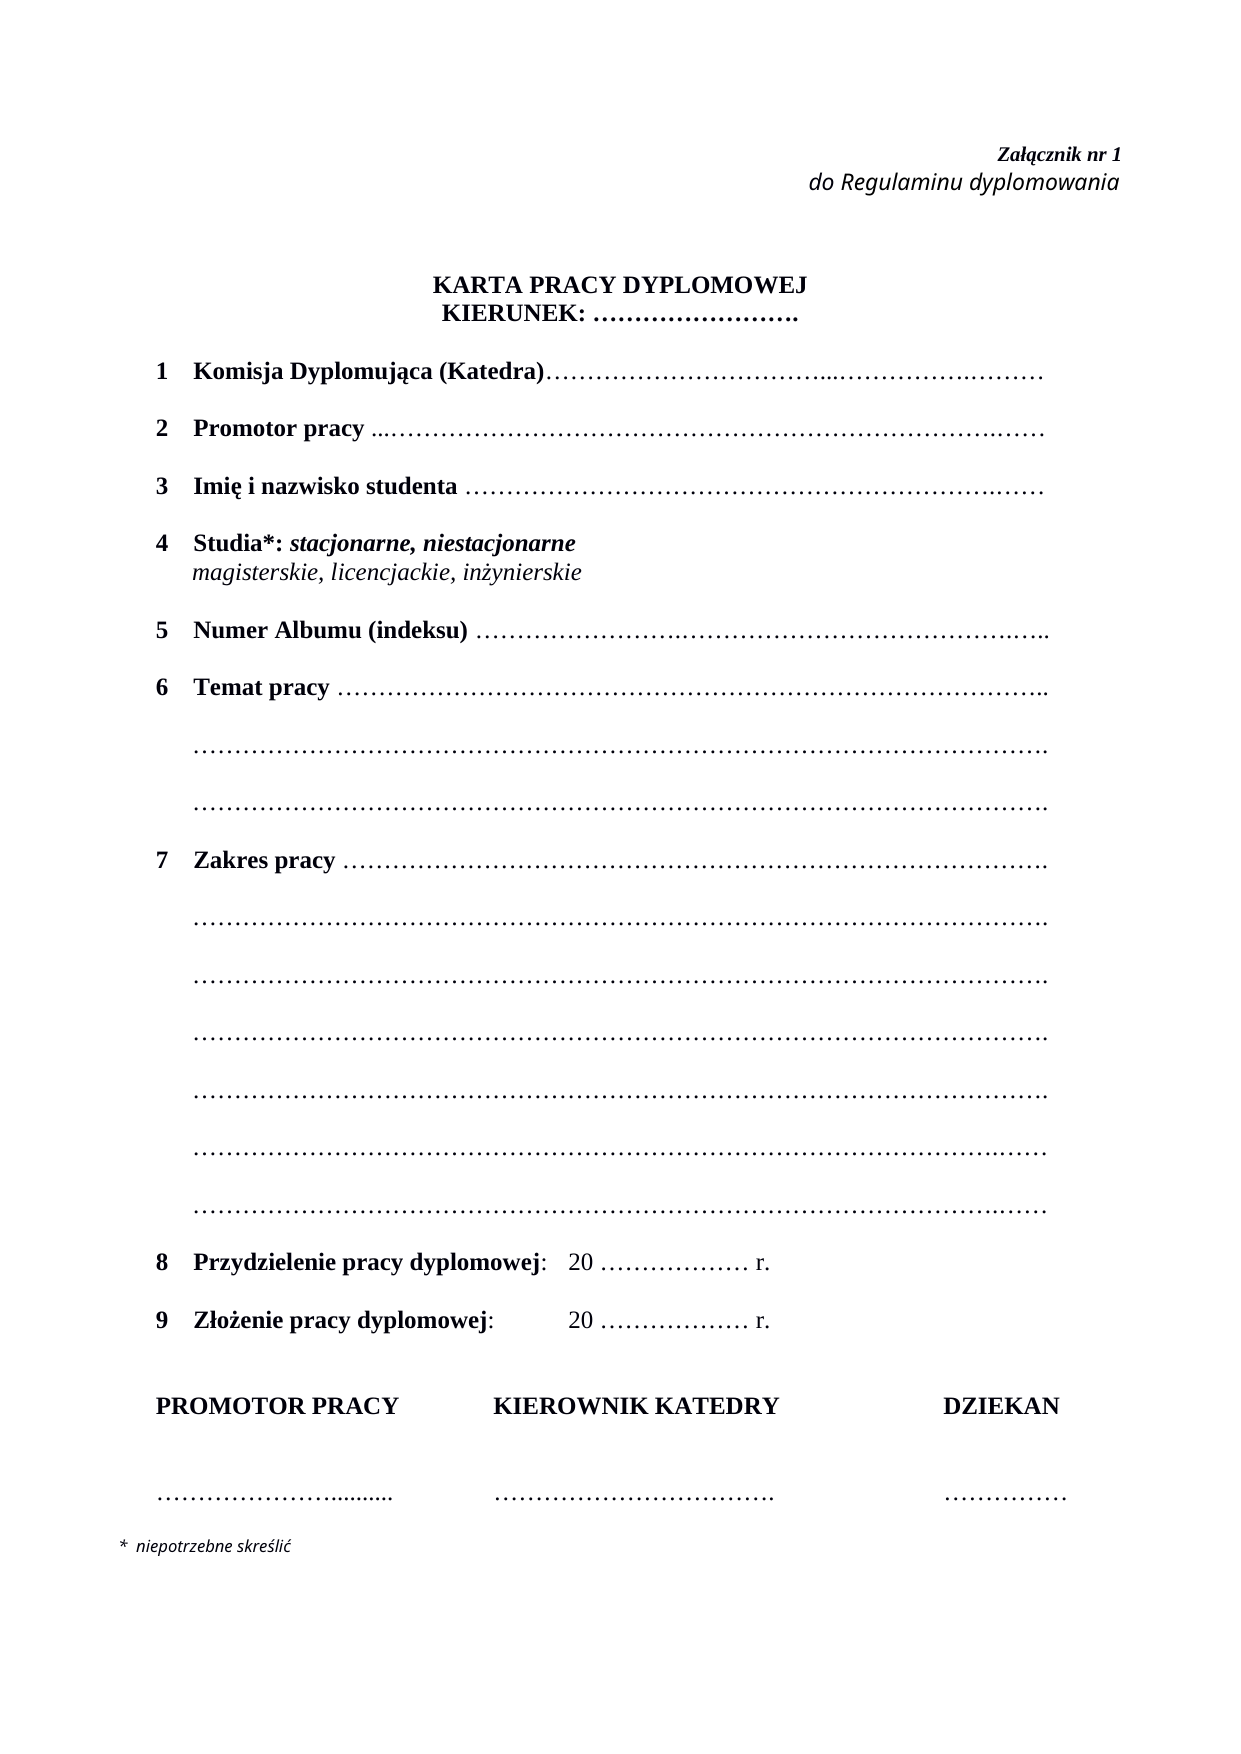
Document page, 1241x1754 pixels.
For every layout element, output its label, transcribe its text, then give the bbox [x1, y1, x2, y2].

text do Regulaminu dyplomowania [118, 166, 1122, 197]
text …………………………………………………………………………………………. [192, 787, 1122, 816]
list Złożenie pracy dyplomowej: 20 ……………… r. [156, 1305, 1122, 1333]
list Studia*: stacjonarne, niestacjonarne [156, 528, 1122, 557]
list Numer Albumu (indeksu) …………………….………………………………….….. [156, 615, 1122, 643]
text * niepotrzebne skreślić [118, 1535, 1122, 1557]
text …………………………………………………………………………………………. [156, 1075, 1122, 1103]
text KARTA PRACY DYPLOMOWEJ [118, 270, 1122, 298]
text …………………………………………………………………………………………. [156, 960, 1122, 988]
list Zakres pracy …………………………………………………………………………. [156, 845, 1122, 873]
list Imię i nazwisko studenta ……………………………………………………….…… [156, 471, 1122, 500]
list Komisja Dyplomująca (Katedra)……………………………...…………….……… [156, 356, 1122, 385]
text Załącznik nr 1 [118, 142, 1122, 166]
text …………………………………………………………………………………………. [156, 902, 1122, 931]
list Temat pracy ………………………………………………………………………….. [156, 672, 1122, 701]
text ………………….......... ……………………………. …………… [156, 1477, 1122, 1506]
text KIERUNEK: ……………………. [118, 298, 1122, 327]
text …………………………………………………………………………………….…… [156, 1190, 1122, 1218]
text magisterskie, licencjackie, inżynierskie [156, 557, 1122, 586]
text PROMOTOR PRACY KIEROWNIK KATEDRY DZIEKAN [156, 1391, 1122, 1420]
text …………………………………………………………………………………………. [156, 1017, 1122, 1046]
list Promotor pracy ...……………………………………………………………….…… [156, 413, 1122, 442]
text …………………………………………………………………………………………. [192, 730, 1122, 758]
text …………………………………………………………………………………….…… [156, 1132, 1122, 1161]
list Przydzielenie pracy dyplomowej: 20 ……………… r. [156, 1247, 1122, 1276]
